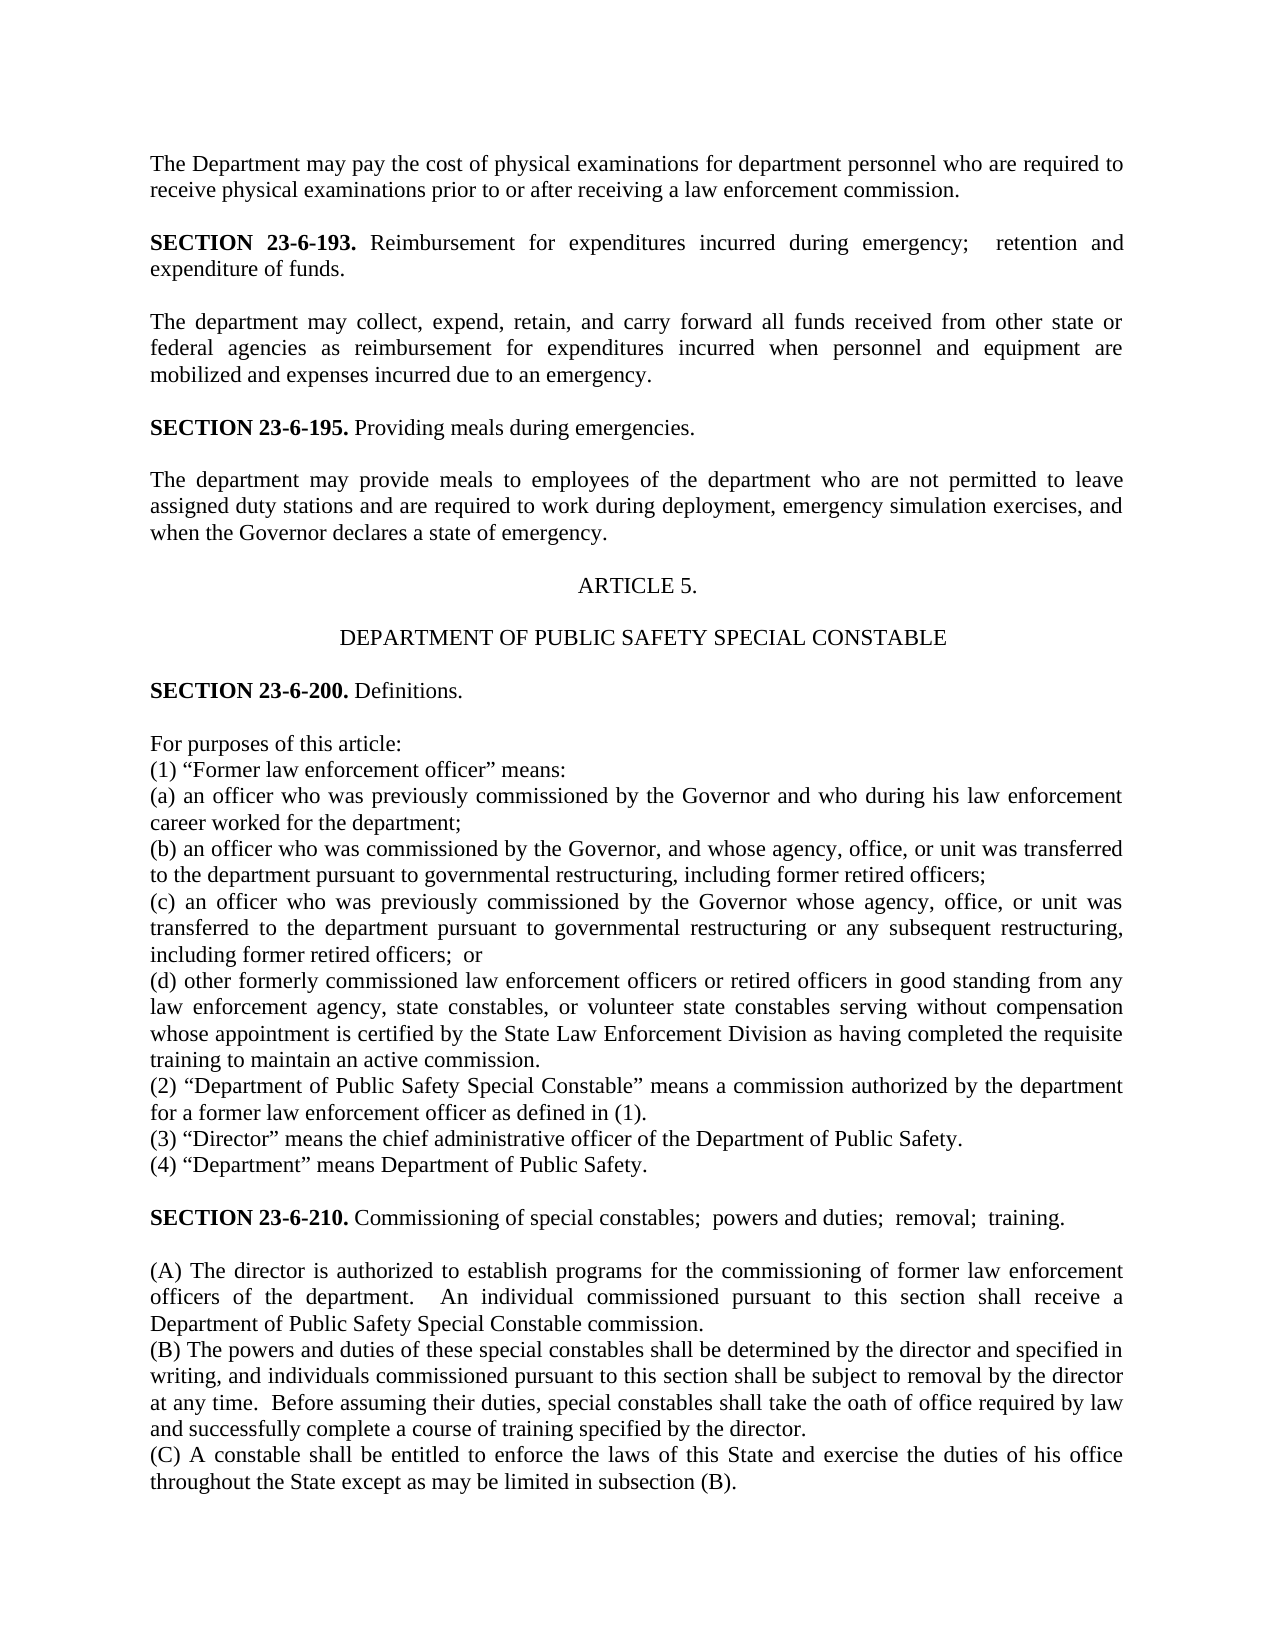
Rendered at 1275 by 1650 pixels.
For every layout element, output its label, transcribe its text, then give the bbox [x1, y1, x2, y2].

text (b) an officer who was commissioned by the Governor, and whose agency, office, or unit was transferred to the department pursuant to governmental restructuring, including former retired officers; [150, 835, 1125, 888]
text (4) “Department” means Department of Public Safety. [150, 1151, 1125, 1178]
text (d) other formerly commissioned law enforcement officers or retired officers in good standing from any law enforcement agency, state constables, or volunteer state constables serving without compensation whose appointment is certified by the State Law Enforcement Division as having completed the requisite training to maintain an active commission. [150, 967, 1125, 1072]
text For purposes of this article: [150, 730, 1125, 756]
text The department may collect, expend, retain, and carry forward all funds received from other state or federal agencies as reimbursement for expenditures incurred when personnel and equipment are mobilized and expenses incurred due to an emergency. [150, 308, 1125, 387]
text SECTION 23-6-210. Commissioning of special constables; powers and duties; removal; training. [150, 1204, 1125, 1231]
text (a) an officer who was previously commissioned by the Governor and who during his law enforcement career worked for the department; [150, 782, 1125, 835]
text (B) The powers and duties of these special constables shall be determined by the director and specified in writing, and individuals commissioned pursuant to this section shall be subject to removal by the director at any time. Before assuming their duties, special constables shall take the oath of office required by law and successfully complete a course of training specified by the director. [150, 1336, 1125, 1441]
text (2) “Department of Public Safety Special Constable” means a commission authorized by the department for a former law enforcement officer as defined in (1). [150, 1072, 1125, 1125]
text ARTICLE 5. [150, 572, 1125, 598]
text (3) “Director” means the chief administrative officer of the Department of Public Safety. [150, 1125, 1125, 1151]
text The Department may pay the cost of physical examinations for department personnel who are required to receive physical examinations prior to or after receiving a law enforcement commission. [150, 150, 1125, 203]
text The department may provide meals to employees of the department who are not permitted to leave assigned duty stations and are required to work during deployment, emergency simulation exercises, and when the Governor declares a state of emergency. [150, 466, 1125, 545]
text SECTION 23-6-200. Definitions. [150, 677, 1125, 703]
text (1) “Former law enforcement officer” means: [150, 756, 1125, 782]
text DEPARTMENT OF PUBLIC SAFETY SPECIAL CONSTABLE [150, 624, 1125, 651]
text SECTION 23-6-193. Reimbursement for expenditures incurred during emergency; retention and expenditure of funds. [150, 229, 1125, 282]
text (C) A constable shall be entitled to enforce the laws of this State and exercise the duties of his office throughout the State except as may be limited in subsection (B). [150, 1441, 1125, 1494]
text (c) an officer who was previously commissioned by the Governor whose agency, office, or unit was transferred to the department pursuant to governmental restructuring or any subsequent restructuring, including former retired officers; or [150, 888, 1125, 967]
text (A) The director is authorized to establish programs for the commissioning of former law enforcement officers of the department. An individual commissioned pursuant to this section shall receive a Department of Public Safety Special Constable commission. [150, 1257, 1125, 1336]
text SECTION 23-6-195. Providing meals during emergencies. [150, 413, 1125, 440]
